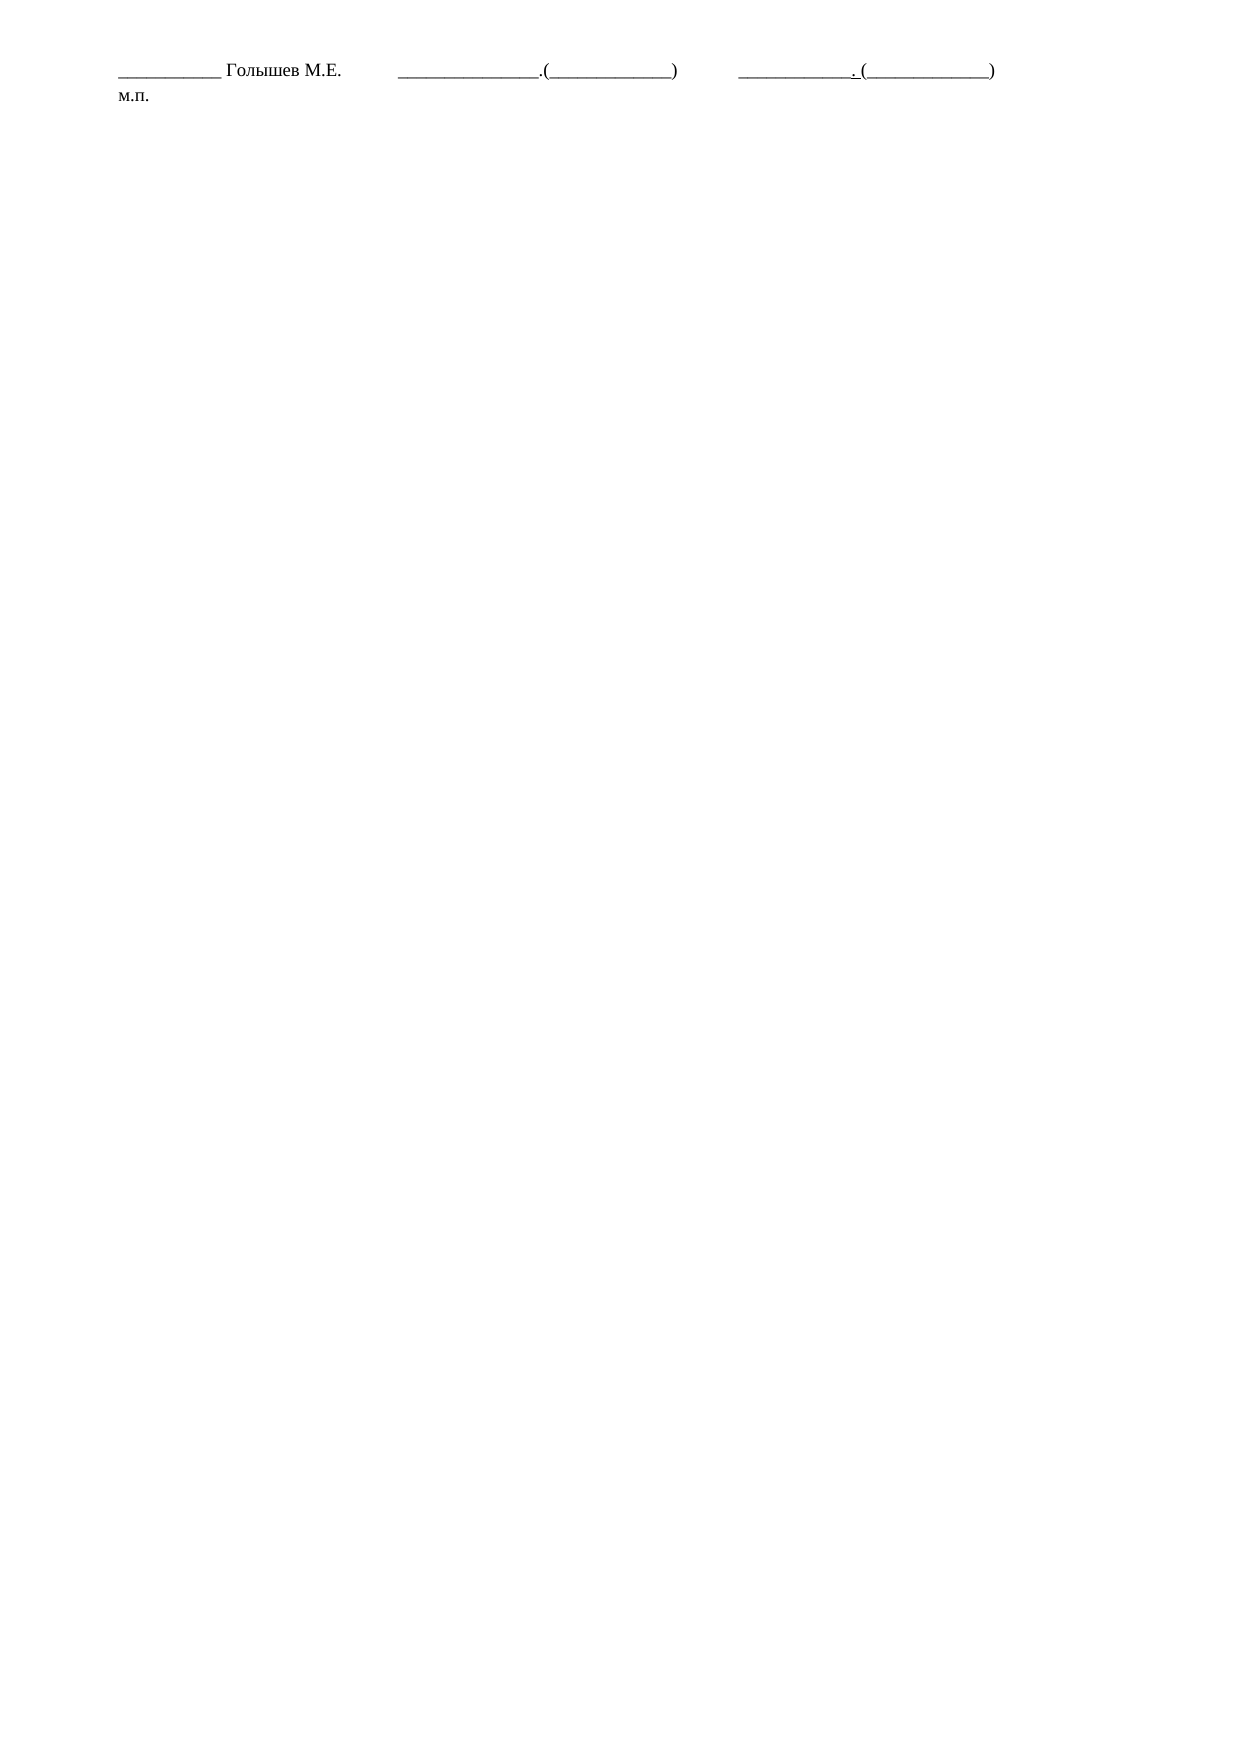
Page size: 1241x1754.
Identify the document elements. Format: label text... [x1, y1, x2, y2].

text ___________ Голышев М.Е. _______________.(_____________) ____________. (_____________) [118, 59, 1152, 81]
text м.п. [118, 84, 1152, 105]
